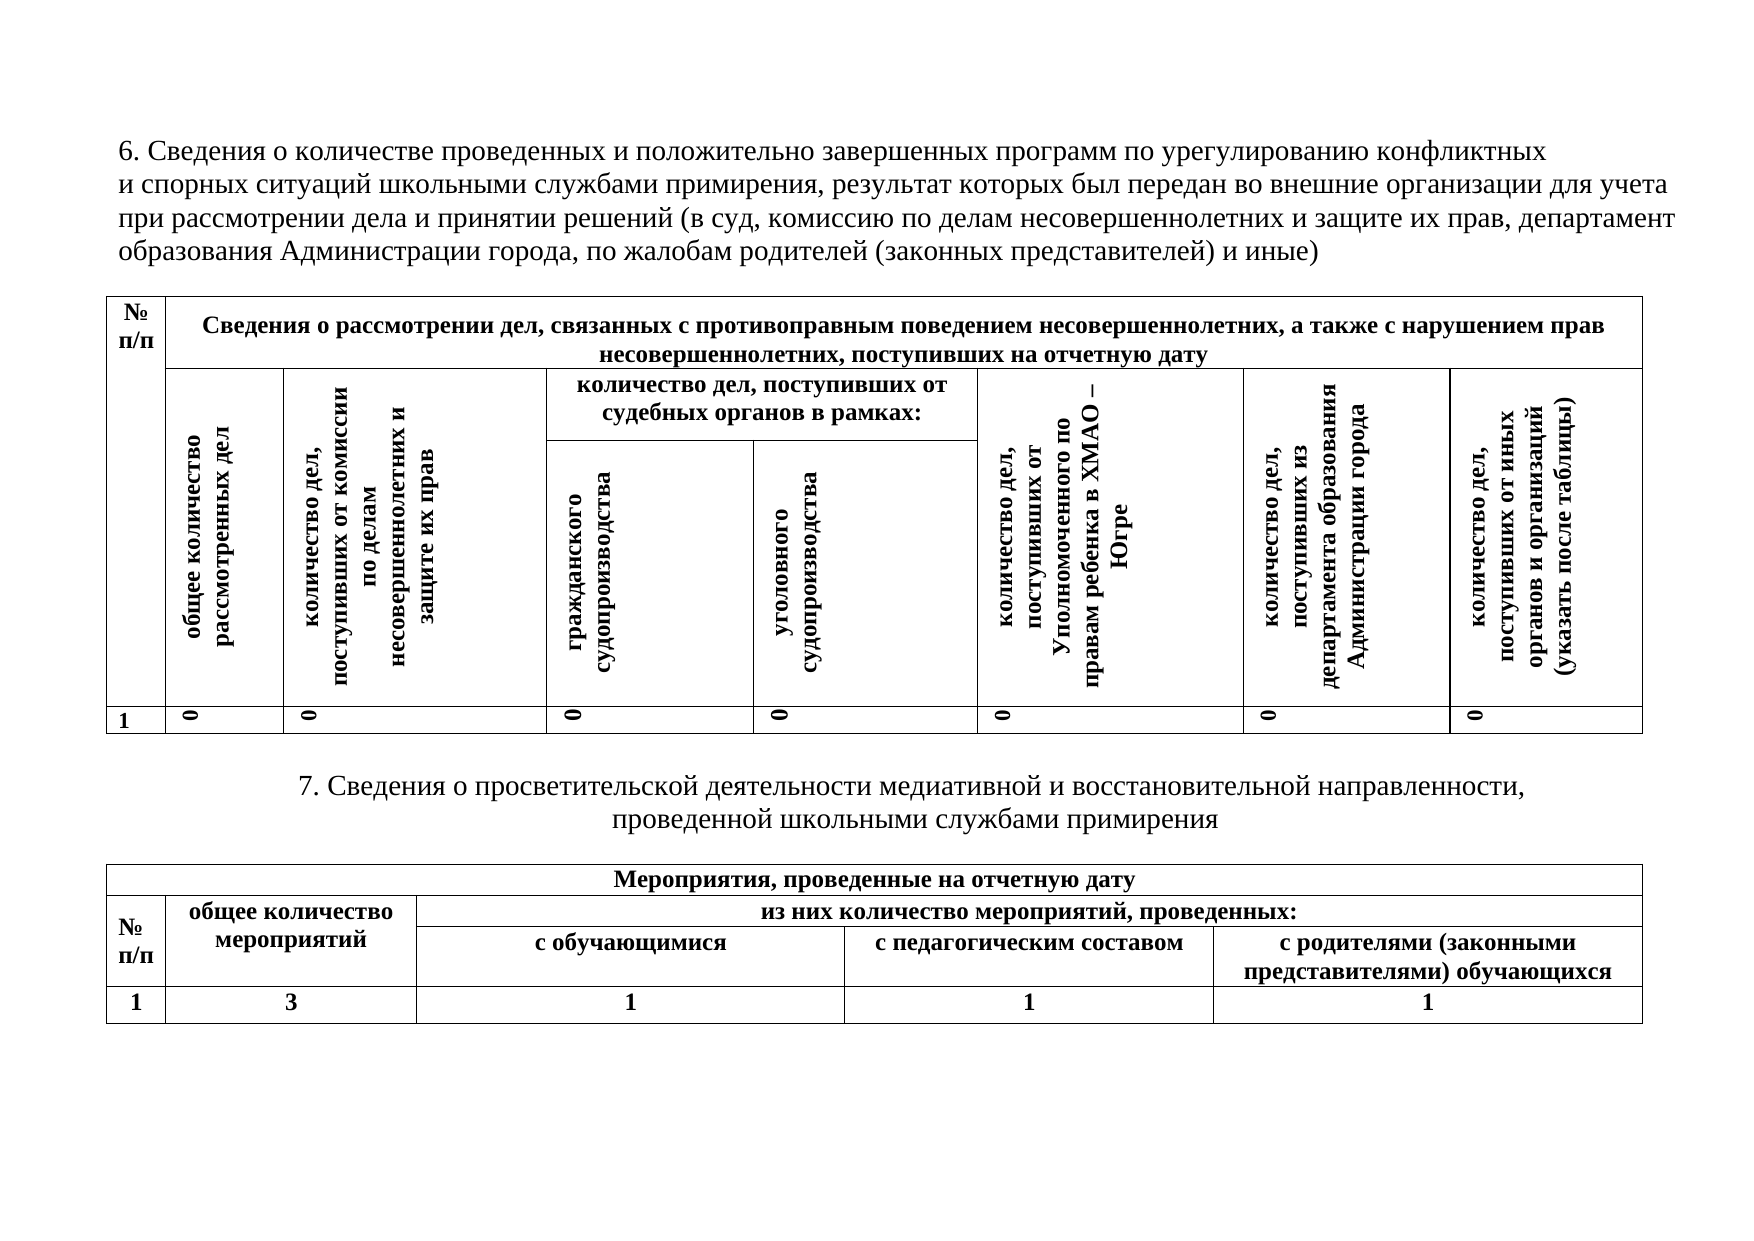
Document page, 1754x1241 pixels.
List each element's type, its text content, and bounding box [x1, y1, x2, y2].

table_cell количество дел, поступивших от комиссии по делам несовершеннолетних и защите их прав [284, 369, 546, 706]
table_cell уголовного судопроизводства [754, 441, 977, 706]
table_cell количество дел, поступивших из департамента образования Администрации города [1244, 369, 1449, 706]
text 6. Сведения о количестве проведенных и положительно завершенных программ по урегулированию конфликтных и спорных ситуаций школьными службами примирения, результат которых был передан во внешние организации для учета при рассмотрении дела и принятии решений (в суд, комиссию по делам несовершеннолетних и защите их прав, департамент образования Администрации города, по жалобам родителей (законных представителей) и иные) [118, 133, 1713, 267]
table_cell количество дел, поступивших от судебных органов в рамках: [547, 369, 977, 439]
table_cell 0 [284, 707, 546, 733]
table_cell 0 [1244, 707, 1449, 733]
table_cell 1 [417, 987, 844, 1023]
table_cell 0 [1451, 707, 1642, 733]
table_cell из них количество мероприятий, проведенных: [417, 896, 1642, 926]
table_cell 1 [107, 987, 165, 1023]
table_header Сведения о рассмотрении дел, связанных с противоправным поведением несовершеннолетних, а также с нарушением прав несовершеннолетних, поступивших на отчетную дату [166, 297, 1642, 368]
table_cell 0 [547, 707, 753, 733]
table_cell 1 [845, 987, 1213, 1023]
table_header Мероприятия, проведенные на отчетную дату [107, 865, 1642, 895]
table_cell с педагогическим составом [845, 927, 1213, 986]
table_cell с родителями (законными представителями) обучающихся [1214, 927, 1642, 986]
text 7. Сведения о просветительской деятельности медиативной и восстановительной направленности, проведенной школьными службами примирения [118, 768, 1713, 835]
table_cell № п/п [107, 896, 165, 986]
table_cell 0 [166, 707, 283, 733]
table_header № п/п [107, 297, 165, 706]
table_cell общее количество мероприятий [166, 896, 416, 986]
table_cell количество дел, поступивших от иных органов и организаций (указать после таблицы) [1451, 369, 1642, 706]
table_cell общее количество рассмотренных дел [166, 369, 283, 706]
table_cell 0 [754, 707, 977, 733]
table_cell 1 [1214, 987, 1642, 1023]
table_cell 0 [978, 707, 1243, 733]
table_cell 1 [107, 707, 165, 733]
table_cell гражданского судопроизводства [547, 441, 753, 706]
table_cell 3 [166, 987, 416, 1023]
table_cell количество дел, поступивших от Уполномоченного по правам ребенка в ХМАО –Югре [978, 369, 1243, 706]
table_cell с обучающимися [417, 927, 844, 986]
